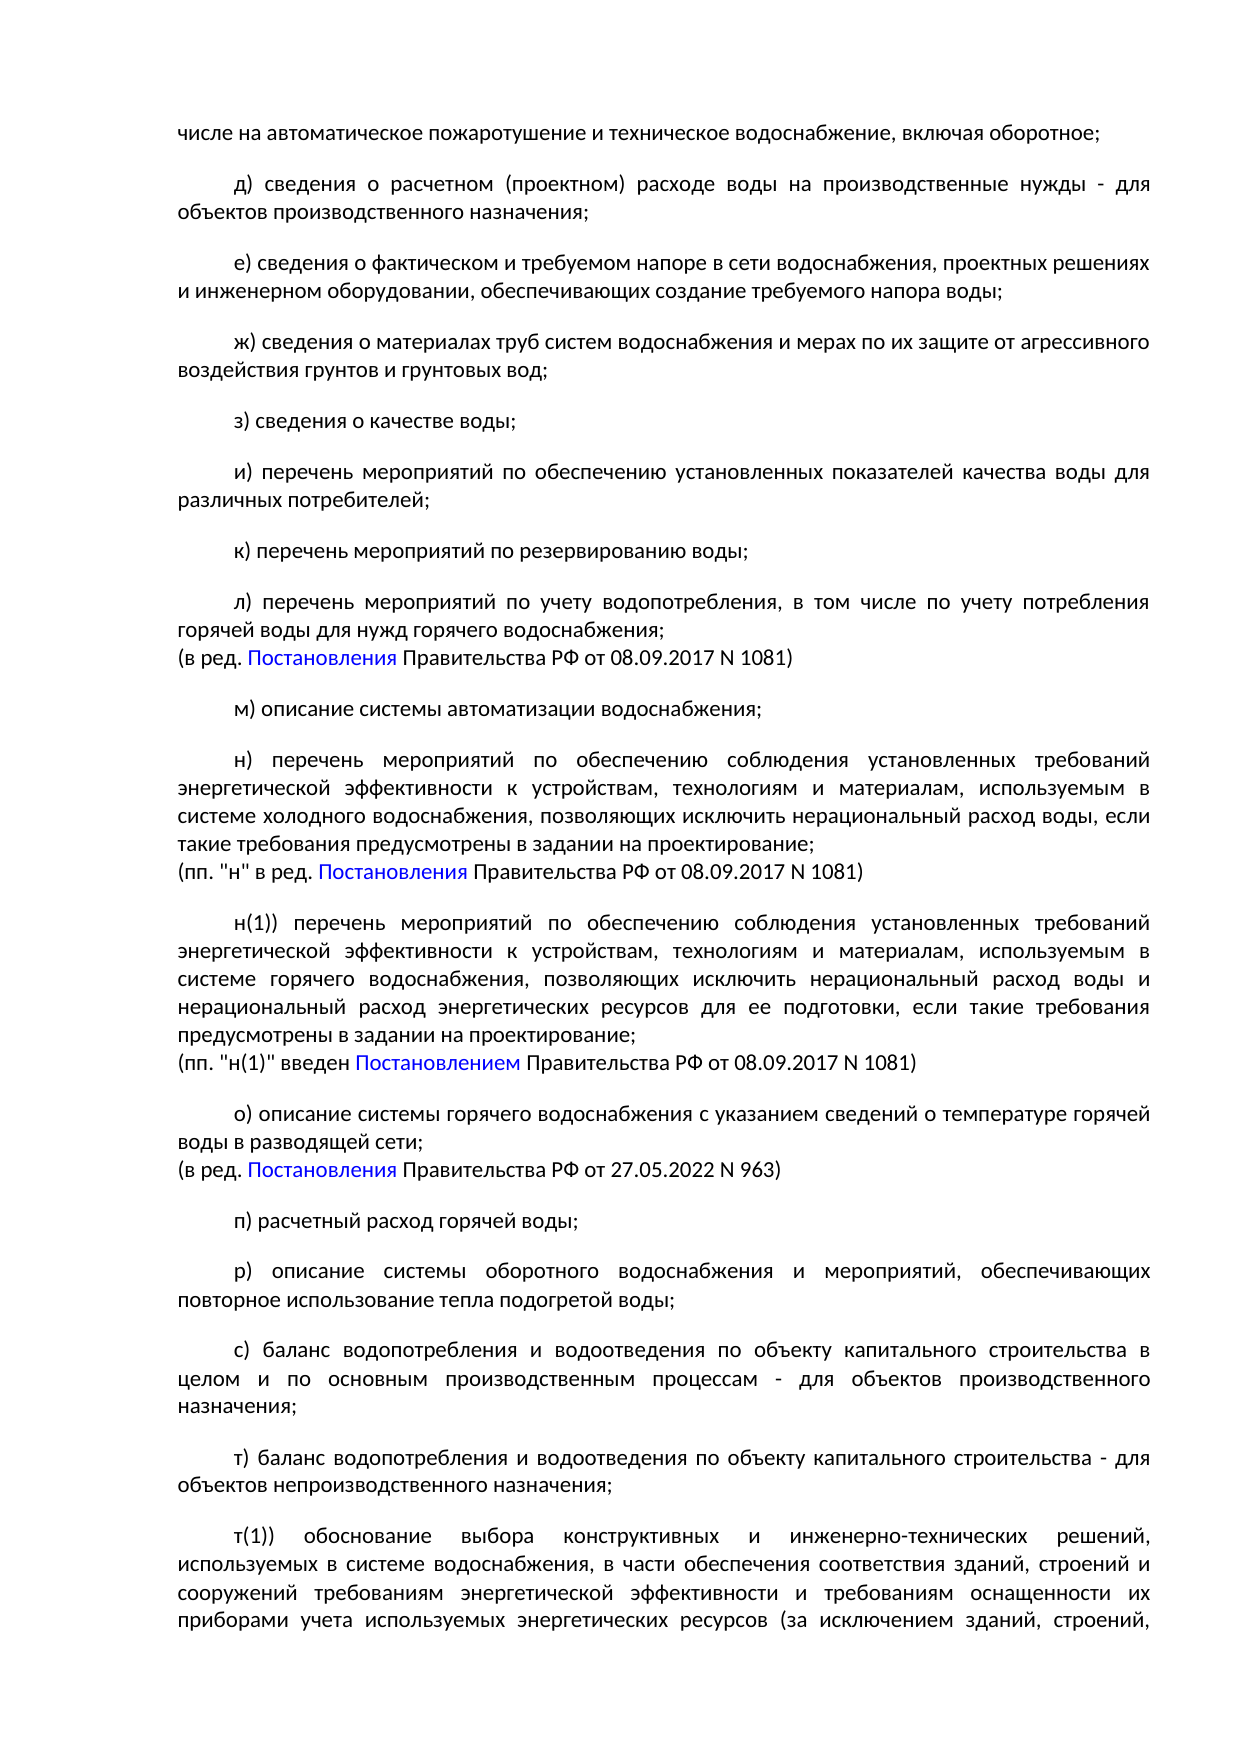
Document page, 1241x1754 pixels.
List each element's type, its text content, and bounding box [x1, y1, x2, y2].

text и) перечень мероприятий по обеспечению установленных показателей качества воды для различных потребителей; [177, 457, 1152, 513]
text д) сведения о расчетном (проектном) расходе воды на производственные нужды - для объектов производственного назначения; [177, 169, 1152, 225]
text м) описание системы автоматизации водоснабжения; [177, 694, 1152, 722]
text т) баланс водопотребления и водоотведения по объекту капитального строительства - для объектов непроизводственного назначения; [177, 1443, 1152, 1499]
text е) сведения о фактическом и требуемом напоре в сети водоснабжения, проектных решениях и инженерном оборудовании, обеспечивающих создание требуемого напора воды; [177, 248, 1152, 304]
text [177, 1522, 1152, 1634]
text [177, 118, 1152, 146]
text ж) сведения о материалах труб систем водоснабжения и мерах по их защите от агрессивного воздействия грунтов и грунтовых вод; [177, 327, 1152, 383]
text (пп. "н(1)" введен Постановлением Правительства РФ от 08.09.2017 N 1081) [177, 1048, 1152, 1076]
text с) баланс водопотребления и водоотведения по объекту капитального строительства в целом и по основным производственным процессам - для объектов производственного назначения; [177, 1336, 1152, 1420]
text н) перечень мероприятий по обеспечению соблюдения установленных требований энергетической эффективности к устройствам, технологиям и материалам, используемым в системе холодного водоснабжения, позволяющих исключить нерациональный расход воды, если такие требования предусмотрены в задании на проектирование; [177, 745, 1152, 857]
text (в ред. Постановления Правительства РФ от 27.05.2022 N 963) [177, 1155, 1152, 1183]
text р) описание системы оборотного водоснабжения и мероприятий, обеспечивающих повторное использование тепла подогретой воды; [177, 1257, 1152, 1313]
text (в ред. Постановления Правительства РФ от 08.09.2017 N 1081) [177, 643, 1152, 671]
text з) сведения о качестве воды; [177, 406, 1152, 434]
text п) расчетный расход горячей воды; [177, 1206, 1152, 1234]
text н(1)) перечень мероприятий по обеспечению соблюдения установленных требований энергетической эффективности к устройствам, технологиям и материалам, используемым в системе горячего водоснабжения, позволяющих исключить нерациональный расход воды и нерациональный расход энергетических ресурсов для ее подготовки, если такие требования предусмотрены в задании на проектирование; [177, 908, 1152, 1048]
text л) перечень мероприятий по учету водопотребления, в том числе по учету потребления горячей воды для нужд горячего водоснабжения; [177, 587, 1152, 643]
text (пп. "н" в ред. Постановления Правительства РФ от 08.09.2017 N 1081) [177, 857, 1152, 885]
text к) перечень мероприятий по резервированию воды; [177, 536, 1152, 564]
text о) описание системы горячего водоснабжения с указанием сведений о температуре горячей воды в разводящей сети; [177, 1099, 1152, 1155]
